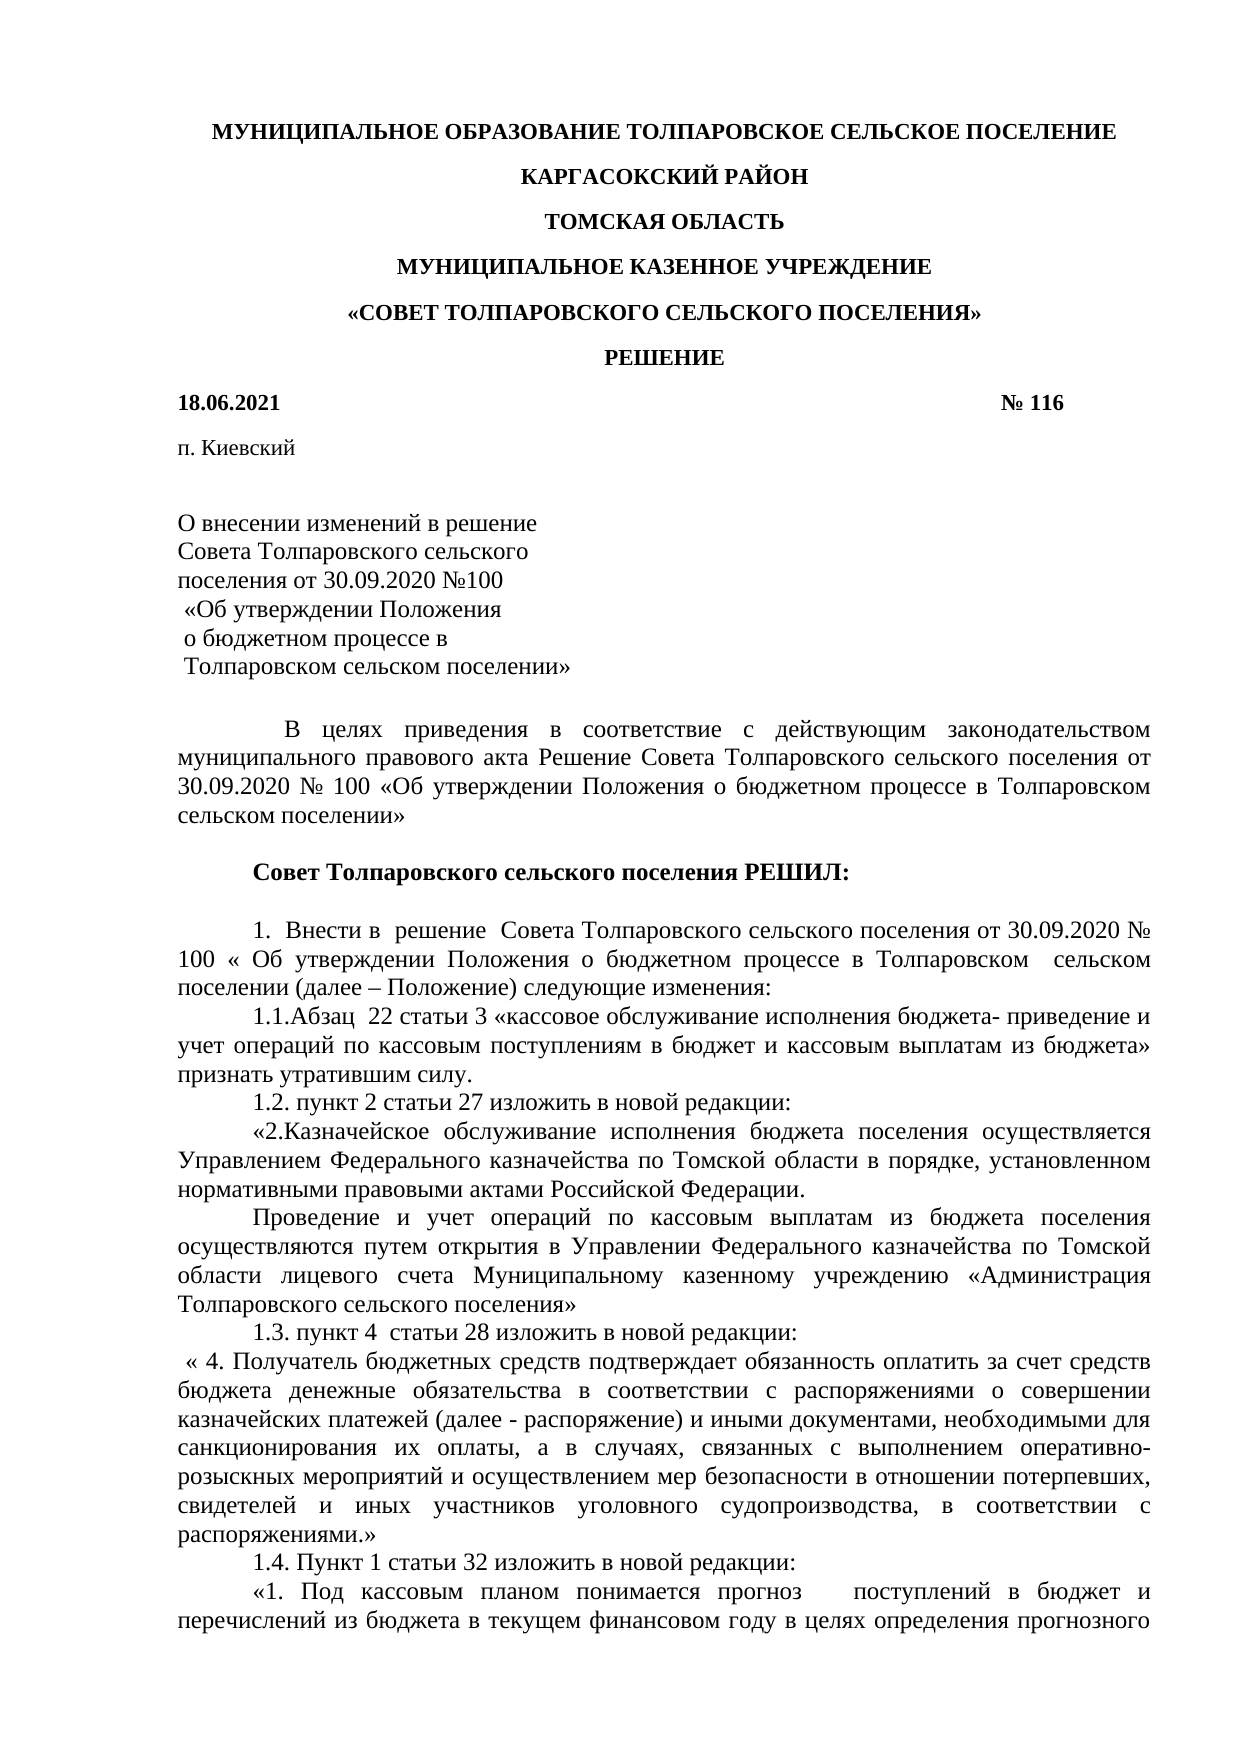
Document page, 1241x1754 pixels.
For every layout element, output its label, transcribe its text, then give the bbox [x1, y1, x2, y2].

text Совета Толпаровского сельского [177, 536, 1152, 565]
text 1.1.Абзац 22 статьи 3 «кассовое обслуживание исполнения бюджета- приведение и учет операций по кассовым поступлениям в бюджет и кассовым выплатам из бюджета» признать утратившим силу. [177, 1001, 1152, 1087]
text «2.Казначейское обслуживание исполнения бюджета поселения осуществляется Управлением Федерального казначейства по Томской области в порядке, установленном нормативными правовыми актами Российской Федерации. [177, 1116, 1152, 1202]
text « 4. Получатель бюджетных средств подтверждает обязанность оплатить за счет средств бюджета денежные обязательства в соответствии с распоряжениями о совершении казначейских платежей (далее - распоряжение) и иными документами, необходимыми для санкционирования их оплаты, а в случаях, связанных с выполнением оперативно-розыскных мероприятий и осуществлением мер безопасности в отношении потерпевших, свидетелей и иных участников уголовного судопроизводства, в соответствии с распоряжениями.» [177, 1346, 1152, 1547]
text В целях приведения в соответствие с действующим законодательством муниципального правового акта Решение Совета Толпаровского сельского поселения от 30.09.2020 № 100 «Об утверждении Положения о бюджетном процессе в Толпаровском сельском поселении» [177, 714, 1152, 829]
text 18.06.2021 № 116 [177, 389, 1152, 415]
text МУНИЦИПАЛЬНОЕ ОБРАЗОВАНИЕ ТОЛПАРОВСКОЕ СЕЛЬСКОЕ ПОСЕЛЕНИЕ [177, 118, 1152, 144]
text «Об утверждении Положения [177, 594, 1152, 623]
text 1. Внести в решение Совета Толпаровского сельского поселения от 30.09.2020 № 100 « Об утверждении Положения о бюджетном процессе в Толпаровском сельском поселении (далее – Положение) следующие изменения: [177, 915, 1152, 1001]
text 1.4. Пункт 1 статьи 32 изложить в новой редакции: [177, 1547, 1152, 1576]
text 1.3. пункт 4 статьи 28 изложить в новой редакции: [177, 1317, 1152, 1346]
text РЕШЕНИЕ [177, 344, 1152, 370]
text 1.2. пункт 2 статьи 27 изложить в новой редакции: [177, 1087, 1152, 1116]
text О внесении изменений в решение [177, 508, 1152, 536]
text Толпаровском сельском поселении» [177, 651, 1152, 680]
text Проведение и учет операций по кассовым выплатам из бюджета поселения осуществляются путем открытия в Управлении Федерального казначейства по Томской области лицевого счета Муниципальному казенному учреждению «Администрация Толпаровского сельского поселения» [177, 1202, 1152, 1317]
text Совет Толпаровского сельского поселения РЕШИЛ: [177, 857, 1152, 886]
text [177, 1576, 1152, 1634]
text поселения от 30.09.2020 №100 [177, 565, 1152, 594]
text «СОВЕТ ТОЛПАРОВСКОГО СЕЛЬСКОГО ПОСЕЛЕНИЯ» [177, 298, 1152, 325]
text КАРГАСОКСКИЙ РАЙОН [177, 163, 1152, 189]
text МУНИЦИПАЛЬНОЕ КАЗЕННОЕ УЧРЕЖДЕНИЕ [177, 253, 1152, 280]
text о бюджетном процессе в [177, 623, 1152, 651]
text п. Киевский [177, 434, 1152, 460]
text ТОМСКАЯ ОБЛАСТЬ [177, 208, 1152, 235]
